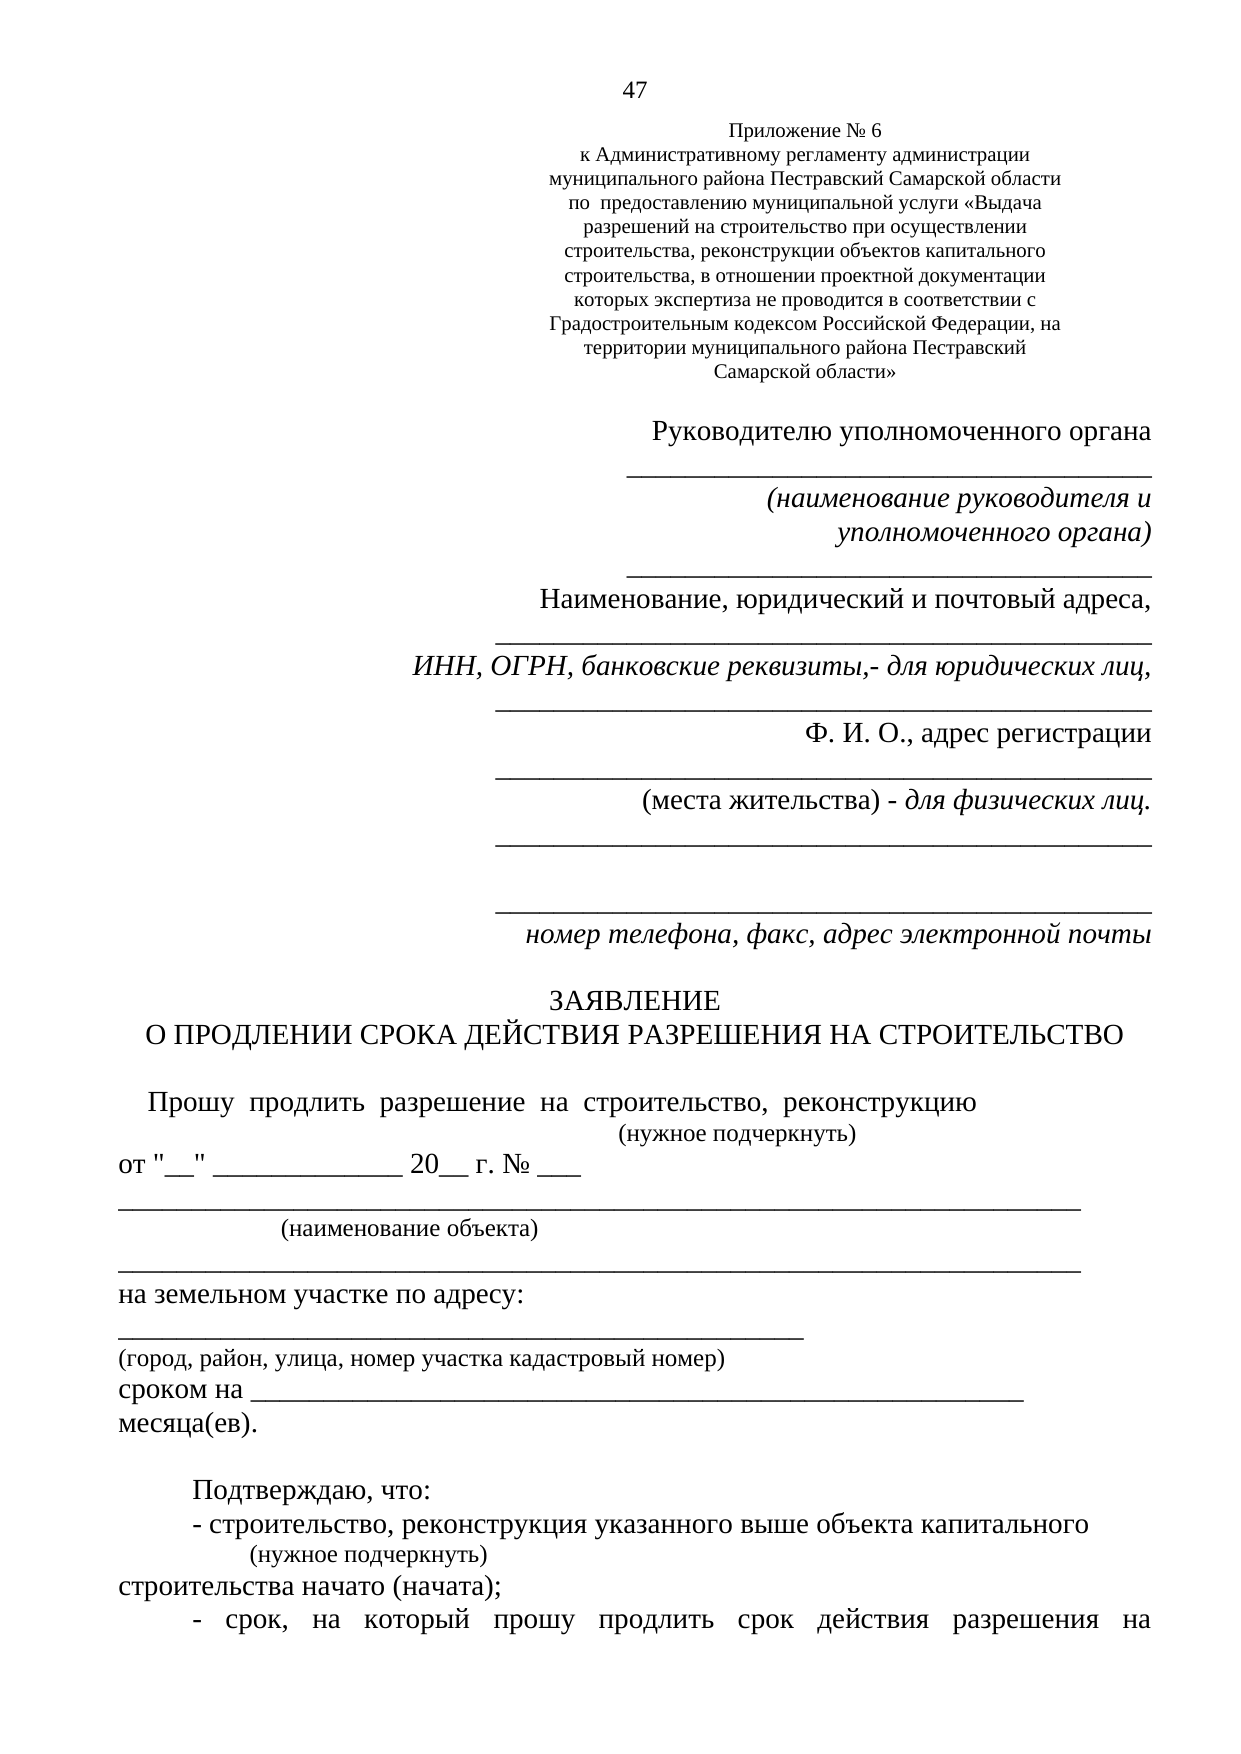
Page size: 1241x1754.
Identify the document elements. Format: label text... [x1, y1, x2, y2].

text (нужное подчеркнуть) [118, 1118, 1152, 1146]
text на земельном участке по адресу: _______________________________________________ [118, 1276, 1152, 1343]
text (места жительства) - для физических лиц. [118, 782, 1152, 816]
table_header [527, 118, 1083, 383]
text _____________________________________________ [118, 749, 1152, 782]
text _____________________________________________ [118, 682, 1152, 715]
text Подтверждаю, что: [118, 1472, 1152, 1506]
text __________________________________________________________________ [118, 1242, 1152, 1276]
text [118, 1602, 1152, 1635]
text О ПРОДЛЕНИИ СРОКА ДЕЙСТВИЯ РАЗРЕШЕНИЯ НА СТРОИТЕЛЬСТВО [118, 1017, 1152, 1051]
text от "__" _____________ 20__ г. № ___ [118, 1146, 1152, 1180]
text _____________________________________________ [118, 883, 1152, 916]
text сроком на _____________________________________________________ месяца(ев). [118, 1372, 1152, 1439]
text строительства начато (начата); [118, 1568, 1152, 1602]
text Ф. И. О., адрес регистрации [118, 715, 1152, 749]
text (нужное подчеркнуть) [118, 1539, 1152, 1568]
text Наименование, юридический и почтовый адреса, [118, 581, 1152, 614]
text - строительство, реконструкция указанного выше объекта капитального [118, 1506, 1152, 1539]
text _____________________________________________ [118, 614, 1152, 648]
text Прошу продлить разрешение на строительство, реконструкцию [118, 1084, 1152, 1118]
text ЗАЯВЛЕНИЕ [118, 983, 1152, 1017]
text ____________________________________ [266, 547, 1152, 581]
text ИНН, ОГРН, банковские реквизиты,- для юридических лиц, [118, 648, 1152, 682]
text ____________________________________ [266, 447, 1152, 480]
text (город, район, улица, номер участка кадастровый номер) [118, 1343, 1152, 1372]
text номер телефона, факс, адрес электронной почты [118, 916, 1152, 950]
text Руководителю уполномоченного органа [266, 413, 1152, 447]
text _____________________________________________ [118, 816, 1152, 849]
text (наименование руководителя и уполномоченного органа) [266, 480, 1152, 547]
text (наименование объекта) [118, 1213, 1152, 1242]
text __________________________________________________________________ [118, 1180, 1152, 1213]
